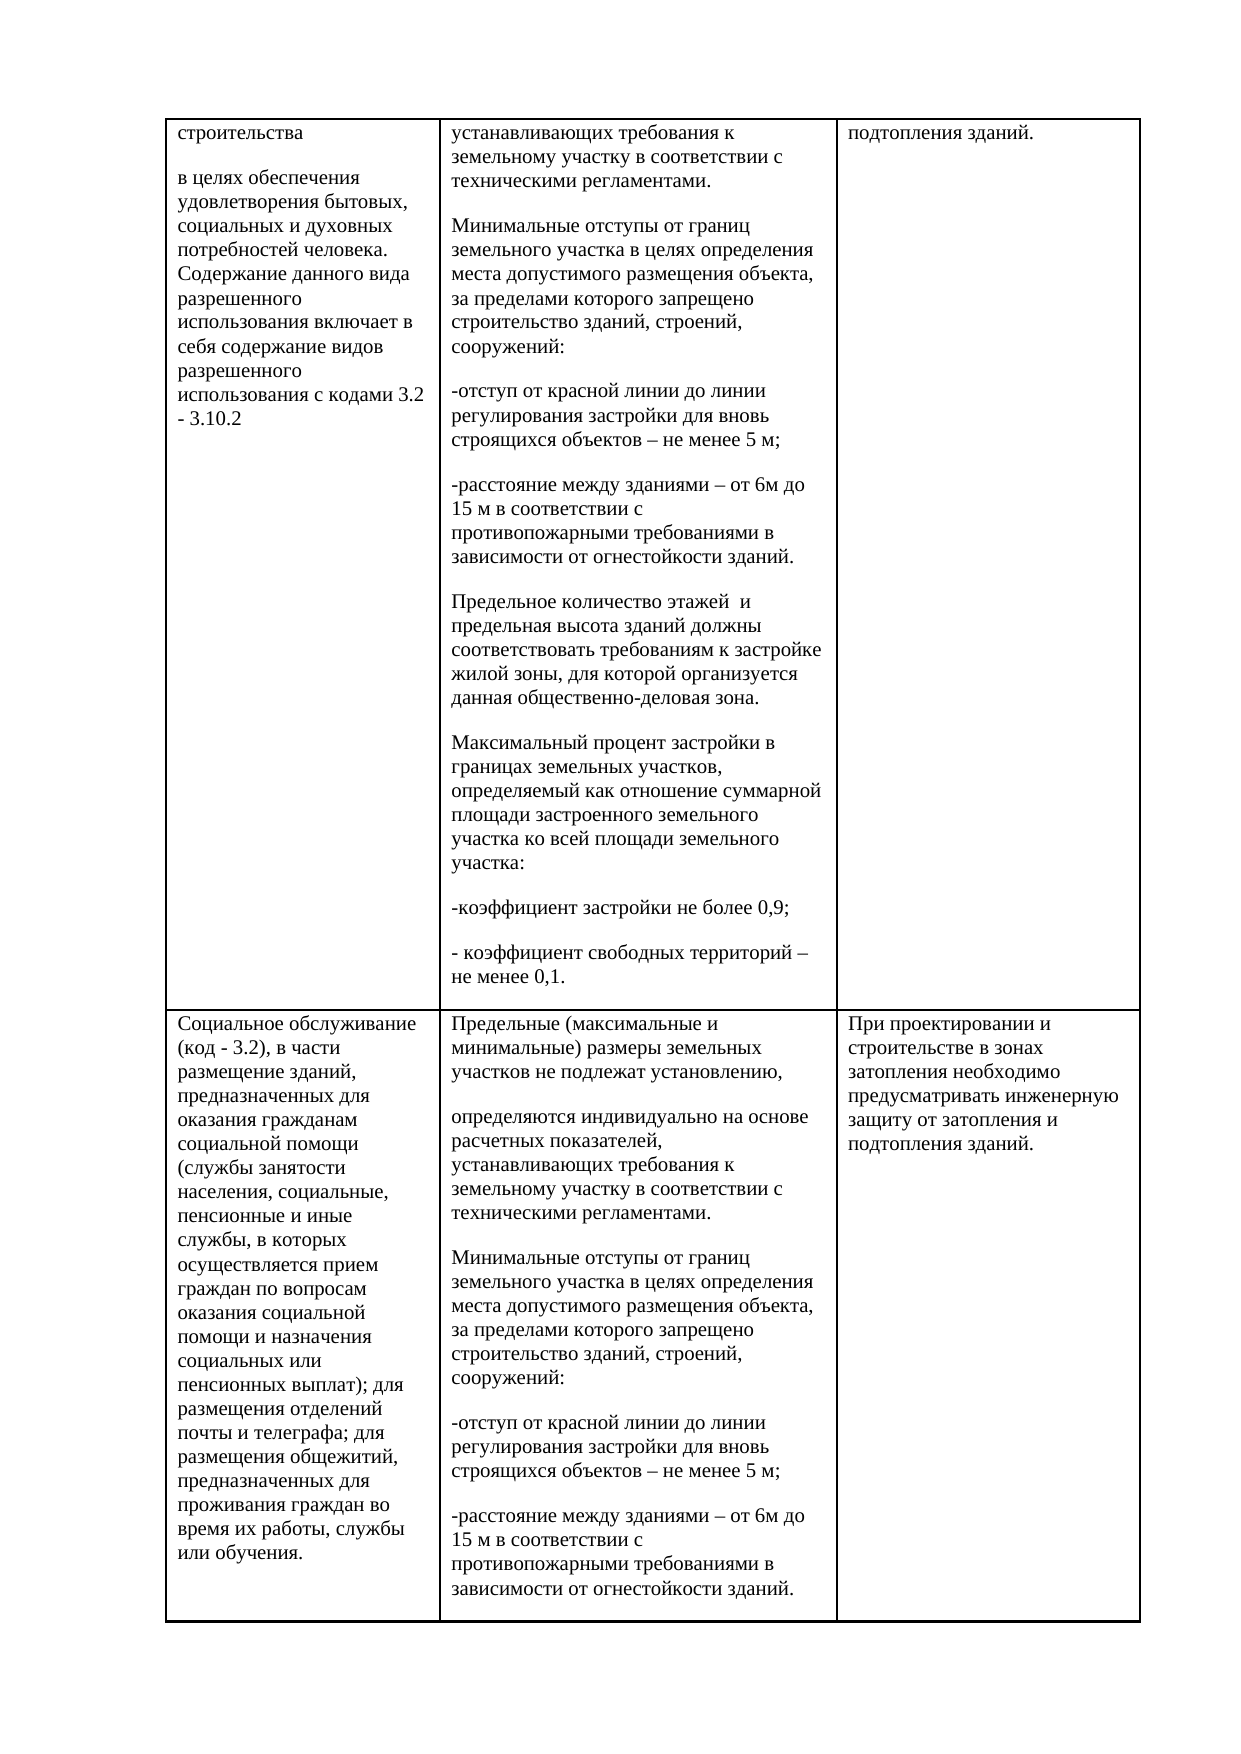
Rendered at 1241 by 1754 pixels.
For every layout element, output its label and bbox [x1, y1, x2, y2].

table_cell [167, 1011, 439, 1620]
table_cell [441, 120, 836, 1009]
table_cell [167, 120, 439, 1009]
table_cell [838, 120, 1139, 1009]
table_cell [441, 1011, 836, 1620]
table_cell [838, 1011, 1139, 1620]
